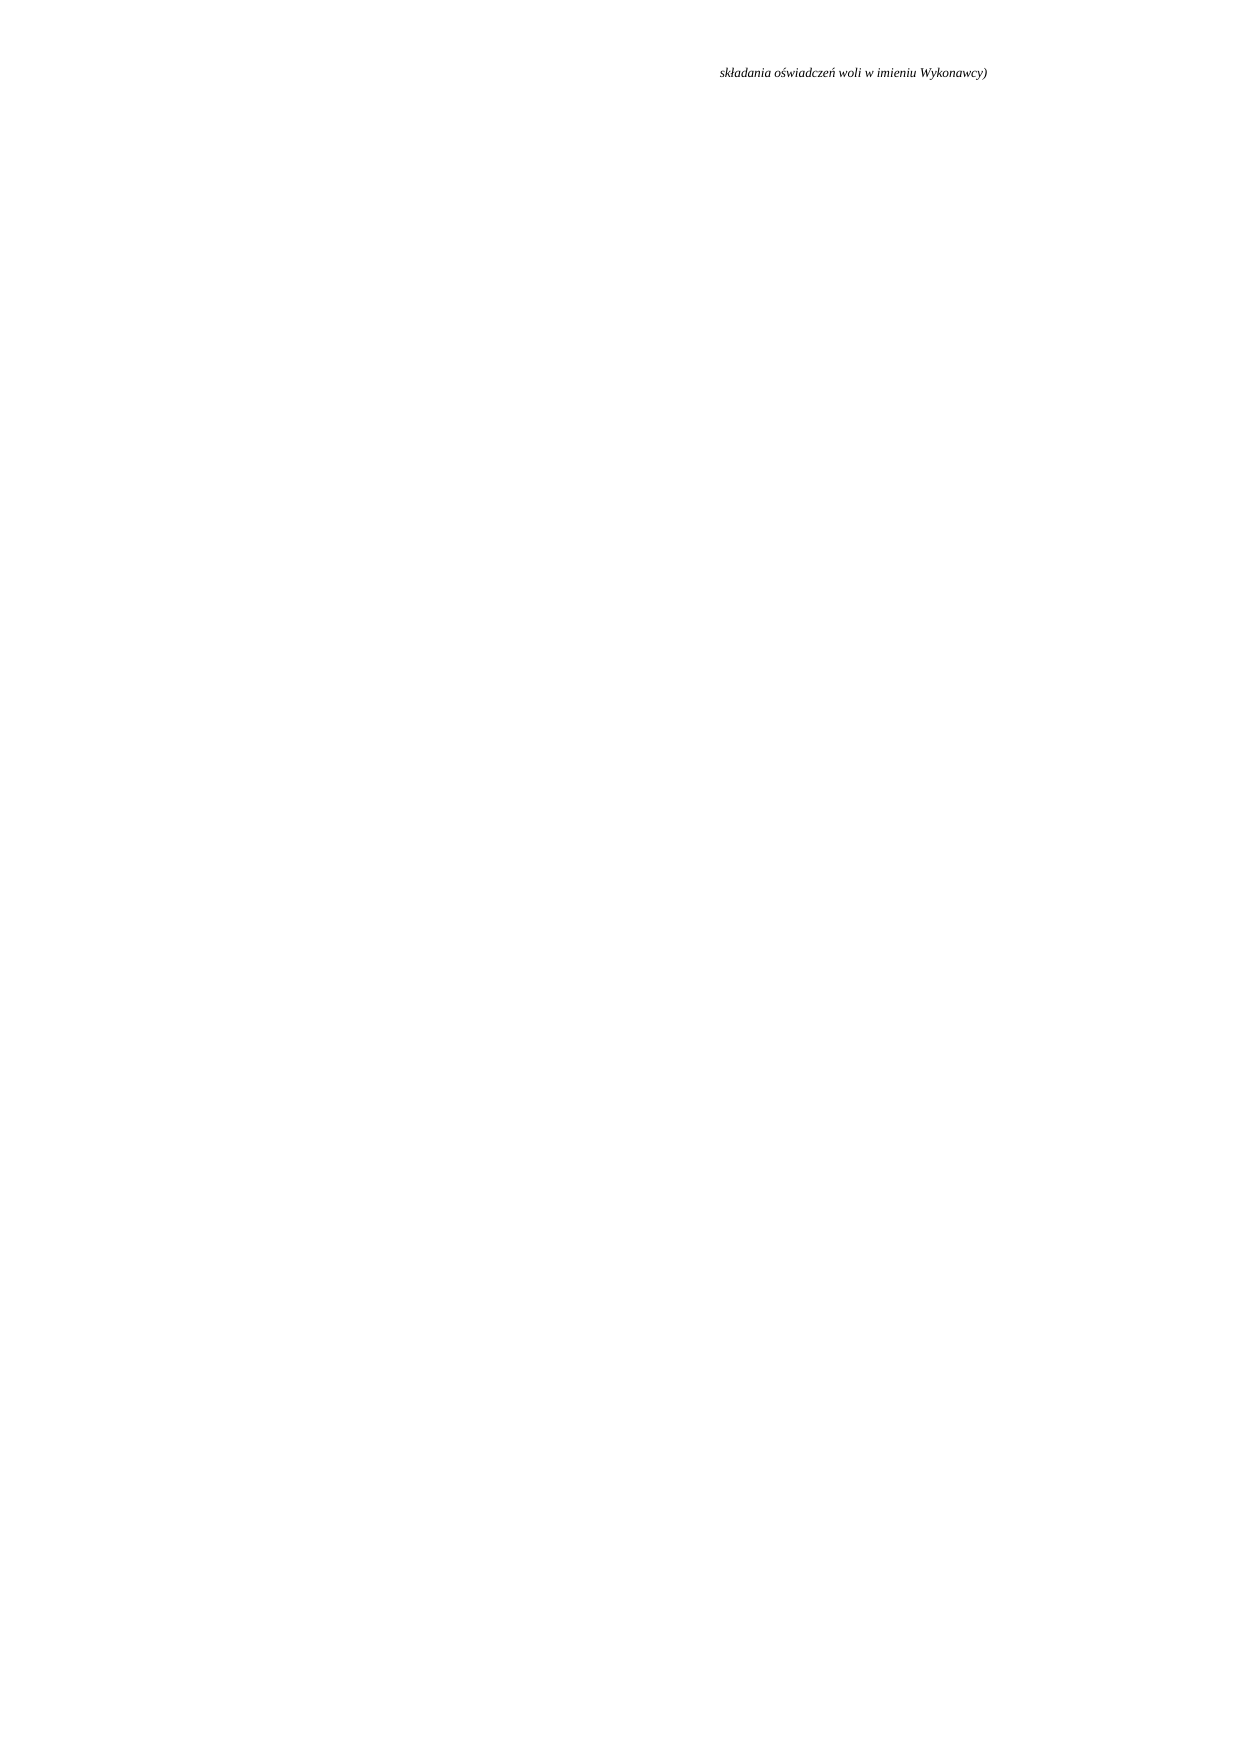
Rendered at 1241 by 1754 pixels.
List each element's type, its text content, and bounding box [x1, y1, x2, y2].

text składania oświadczeń woli w imieniu Wykonawcy) [516, 65, 1092, 91]
